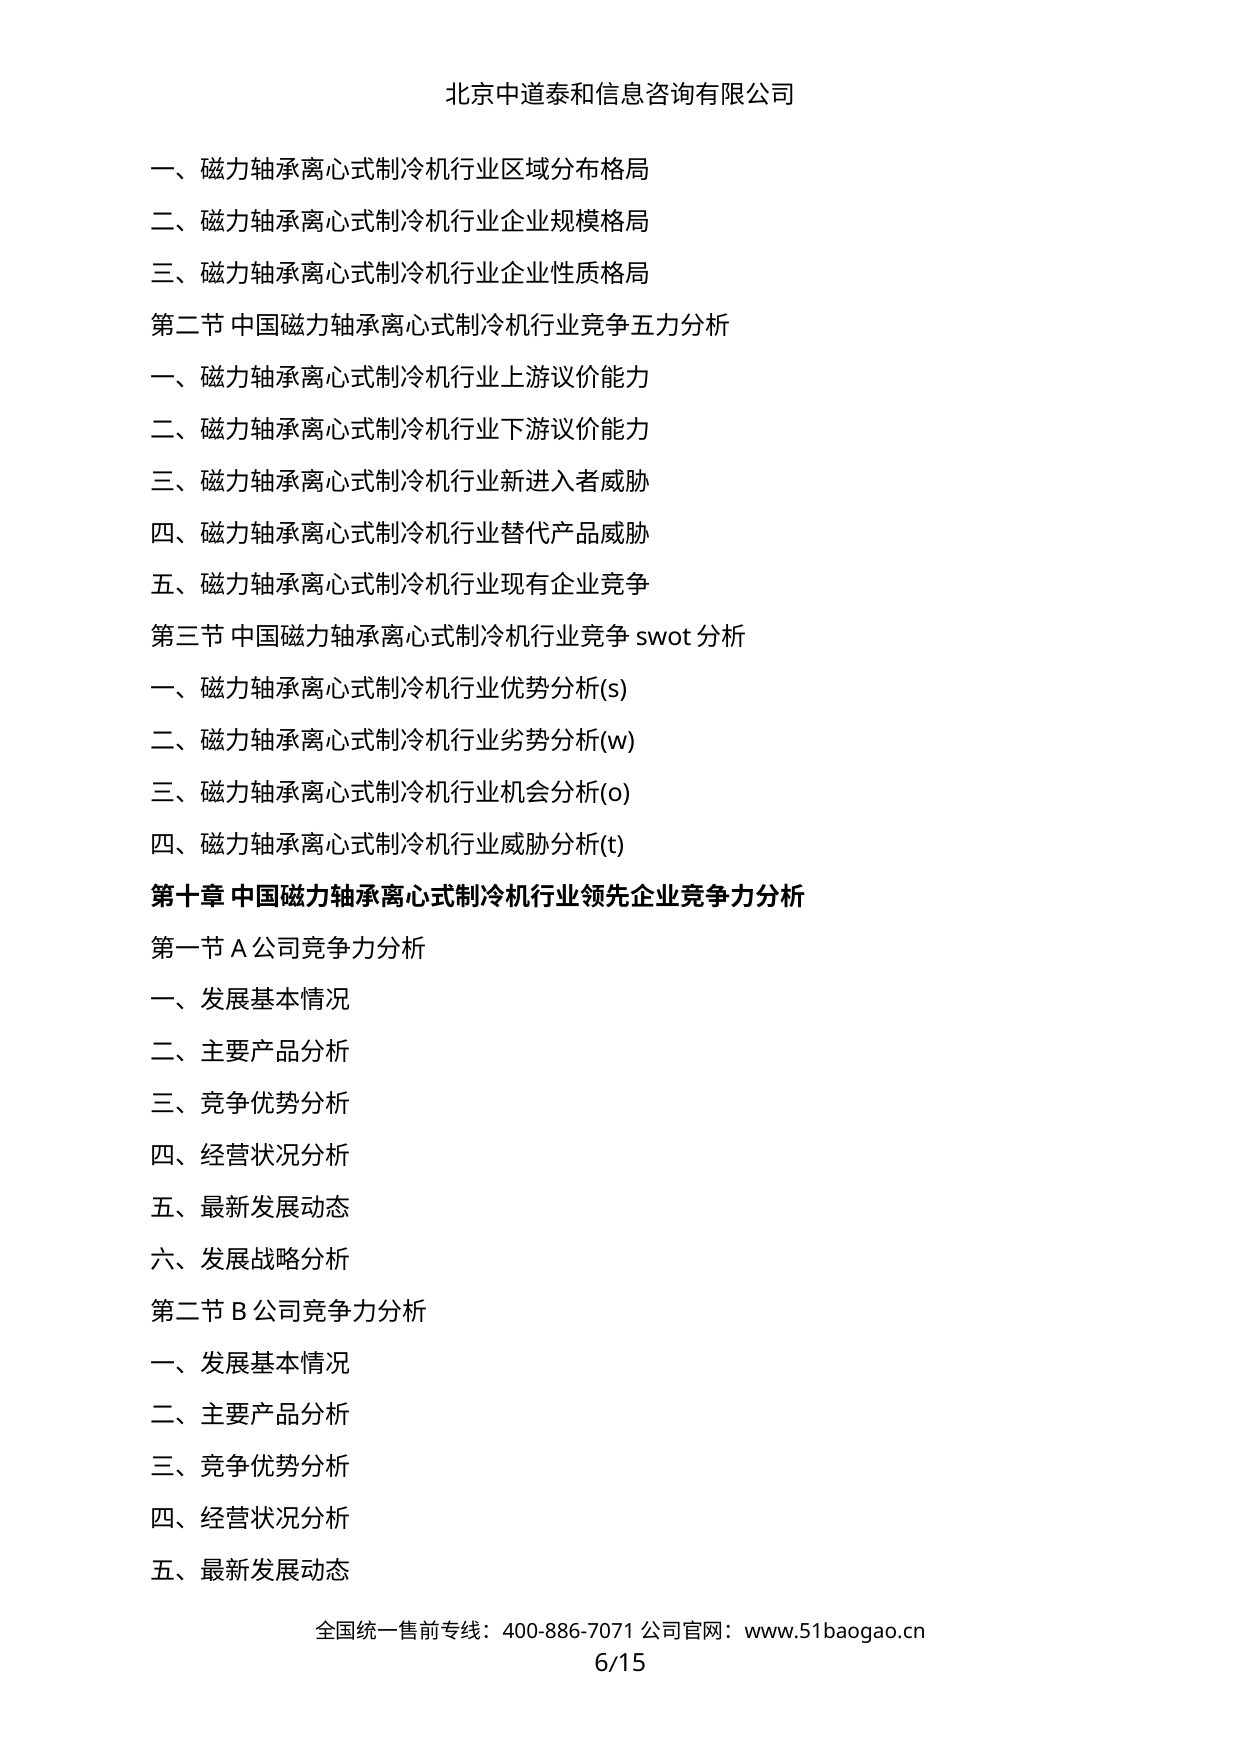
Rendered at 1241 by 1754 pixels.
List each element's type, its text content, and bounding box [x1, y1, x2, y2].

text 二、主要产品分析 [150, 1032, 1090, 1068]
text 第十章 中国磁力轴承离心式制冷机行业领先企业竞争力分析 [150, 876, 1090, 912]
text 四、经营状况分析 [150, 1136, 1090, 1172]
text 一、发展基本情况 [150, 1343, 1090, 1379]
text 五、磁力轴承离心式制冷机行业现有企业竞争 [150, 565, 1090, 601]
text 二、主要产品分析 [150, 1395, 1090, 1431]
text 二、磁力轴承离心式制冷机行业下游议价能力 [150, 409, 1090, 446]
text 六、发展战略分析 [150, 1239, 1090, 1276]
text 三、竞争优势分析 [150, 1447, 1090, 1483]
text 三、磁力轴承离心式制冷机行业企业性质格局 [150, 254, 1090, 290]
text 五、最新发展动态 [150, 1551, 1090, 1587]
text 第一节 A公司竞争力分析 [150, 928, 1090, 964]
text 一、磁力轴承离心式制冷机行业区域分布格局 [150, 150, 1090, 186]
text 一、磁力轴承离心式制冷机行业优势分析(s) [150, 669, 1090, 705]
text 第三节 中国磁力轴承离心式制冷机行业竞争swot分析 [150, 617, 1090, 653]
text 第二节 中国磁力轴承离心式制冷机行业竞争五力分析 [150, 306, 1090, 342]
text 四、磁力轴承离心式制冷机行业替代产品威胁 [150, 513, 1090, 549]
text 三、磁力轴承离心式制冷机行业机会分析(o) [150, 772, 1090, 809]
text 三、竞争优势分析 [150, 1084, 1090, 1120]
text 四、经营状况分析 [150, 1499, 1090, 1535]
text 四、磁力轴承离心式制冷机行业威胁分析(t) [150, 824, 1090, 861]
text 第二节 B公司竞争力分析 [150, 1291, 1090, 1327]
text 三、磁力轴承离心式制冷机行业新进入者威胁 [150, 461, 1090, 497]
text 一、磁力轴承离心式制冷机行业上游议价能力 [150, 357, 1090, 394]
text 一、发展基本情况 [150, 980, 1090, 1016]
text 五、最新发展动态 [150, 1187, 1090, 1224]
text 二、磁力轴承离心式制冷机行业劣势分析(w) [150, 721, 1090, 757]
text 二、磁力轴承离心式制冷机行业企业规模格局 [150, 202, 1090, 238]
